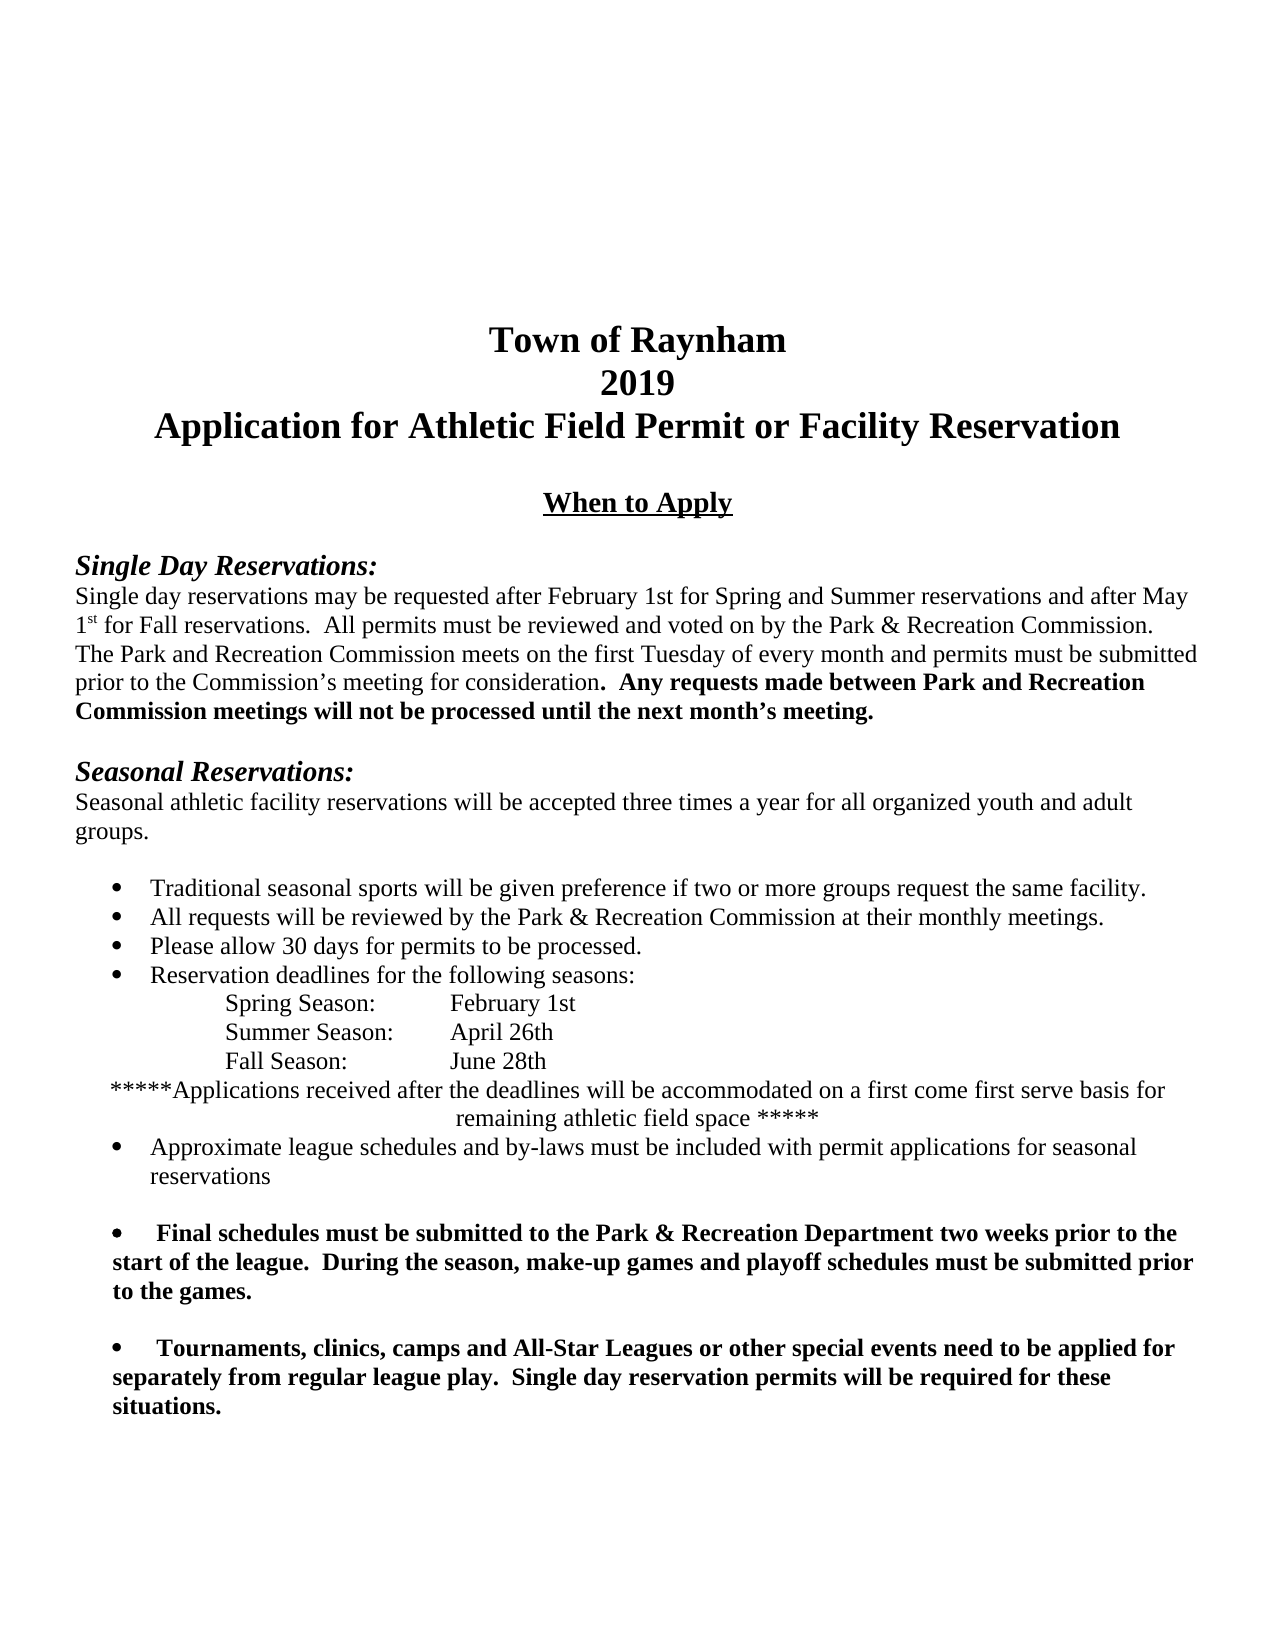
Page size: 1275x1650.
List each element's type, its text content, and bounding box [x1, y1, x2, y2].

text Single Day Reservations: [75, 548, 1200, 581]
text Town of [75, 318, 1200, 361]
text Spring Season: February 1st [75, 988, 1200, 1017]
list All requests will be reviewed by the Park & Recreation Commission at their monthly meetings. [112, 902, 1200, 931]
text Seasonal Reservations: [75, 754, 1200, 787]
text Single day reservations may be requested after February 1st for Spring and Summer reservations and after May 1st for Fall reservations. All permits must be reviewed and voted on by the Park & Recreation Commission. The Park and Recreation Commission meets on the first Tuesday of every month and permits must be submitted prior to the Commission’s meeting for consideration. Any requests made between Park and Recreation Commission meetings will not be processed until the next month’s meeting. [75, 581, 1200, 725]
list Tournaments, clinics, camps and All-Star Leagues or other special events need to be applied for separately from regular league play. Single day reservation permits will be required for these situations. [112, 1333, 1200, 1420]
list Approximate league schedules and by-laws must be included with permit applications for seasonal reservations [112, 1132, 1200, 1190]
text 2019 [75, 361, 1200, 404]
text Fall Season: June 28th [75, 1046, 1200, 1075]
text Application for Athletic Field Permit or Facility Reservation [75, 404, 1200, 447]
list Final schedules must be submitted to the Park & Recreation Department two weeks prior to the start of the league. During the season, make-up games and playoff schedules must be submitted prior to the games. [112, 1218, 1200, 1305]
text Summer Season: April 26th [75, 1017, 1200, 1046]
text *****Applications received after the deadlines will be accommodated on a first come first serve basis for remaining athletic field space ***** [75, 1075, 1200, 1132]
list Reservation deadlines for the following seasons: [112, 960, 1200, 988]
list Traditional seasonal sports will be given preference if two or more groups request the same facility. [112, 873, 1200, 902]
list Please allow 30 days for permits to be processed. [112, 931, 1200, 960]
text Seasonal athletic facility reservations will be accepted three times a year for all organized youth and adult groups. [75, 787, 1200, 845]
text When to Apply [75, 485, 1200, 519]
